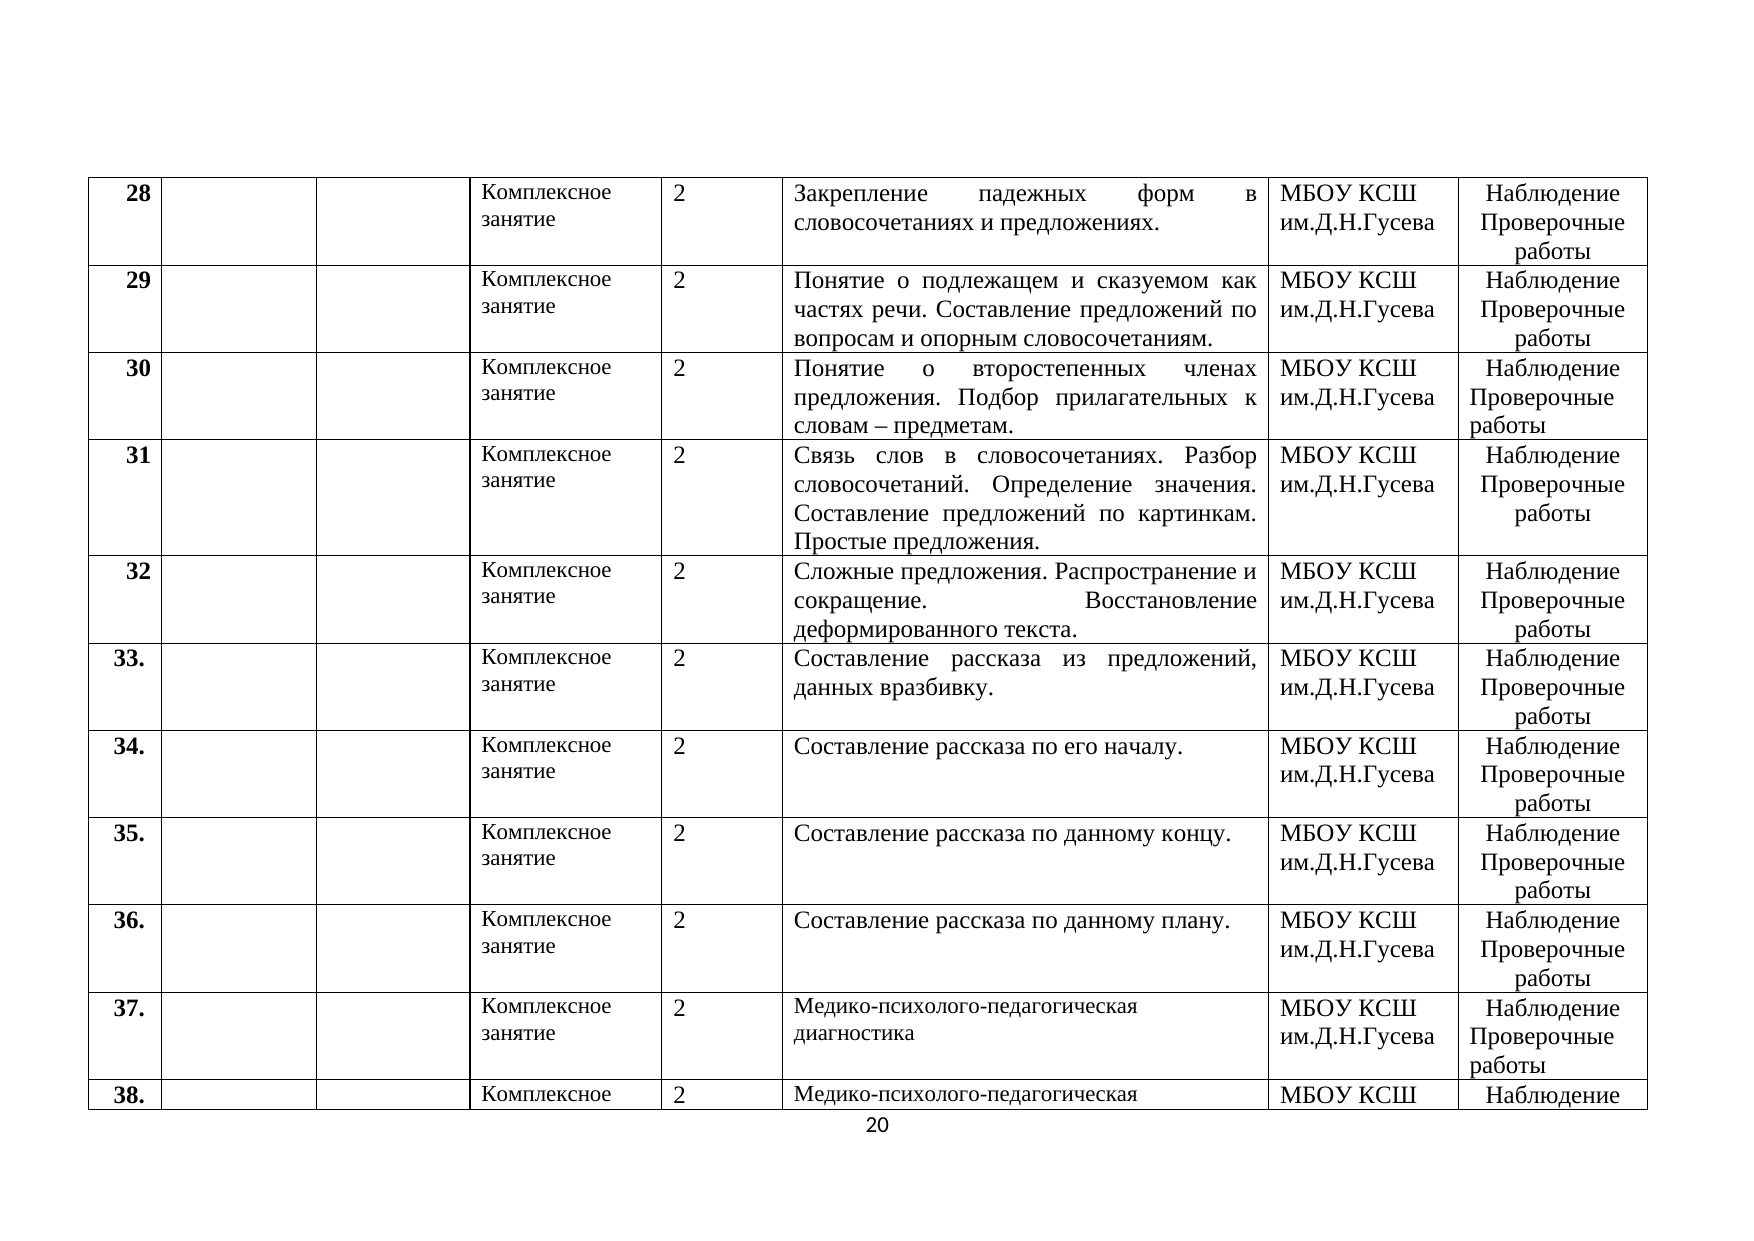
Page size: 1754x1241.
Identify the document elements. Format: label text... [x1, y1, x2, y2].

table_cell [317, 993, 469, 1079]
table_cell Комплексное занятие [471, 178, 661, 264]
table_cell [89, 993, 161, 1079]
table_cell 31 [89, 440, 161, 555]
table_cell Наблюдение Проверочные работы [1459, 644, 1647, 730]
table_cell 2 [662, 818, 782, 904]
table_cell [162, 1080, 316, 1109]
table_cell 2 [662, 353, 782, 439]
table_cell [1459, 178, 1647, 264]
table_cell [783, 993, 1268, 1079]
table_cell [162, 266, 316, 352]
table_cell [162, 993, 316, 1079]
table_cell Наблюдение Проверочные работы [1459, 266, 1647, 352]
table_cell 2 [662, 556, 782, 642]
table_cell [162, 818, 316, 904]
table_cell [317, 266, 469, 352]
table_cell 32 [89, 556, 161, 642]
table_cell МБОУ КСШ им.Д.Н.Гусева [1269, 905, 1458, 992]
table_cell 2 [662, 993, 782, 1079]
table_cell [1459, 1080, 1647, 1109]
table_cell 2 [662, 440, 782, 555]
table_cell Понятие о подлежащем и сказуемом как частях речи. Составление предложений по вопросам и опорным словосочетаниям. [783, 266, 1268, 352]
table_cell Наблюдение Проверочные работы [1459, 818, 1647, 904]
table_cell Комплексное занятие [471, 731, 661, 817]
table_cell Составление рассказа по его началу. [783, 731, 1268, 817]
table_cell МБОУ КСШ им.Д.Н.Гусева [1269, 556, 1458, 642]
table_cell [162, 731, 316, 817]
table_cell [317, 556, 469, 642]
table_cell Комплексное занятие [471, 1080, 661, 1109]
table_cell 2 [662, 731, 782, 817]
table_cell [89, 818, 161, 904]
table_cell 2 [662, 266, 782, 352]
table_cell 2 [662, 905, 782, 992]
table_cell Комплексное занятие [471, 556, 661, 642]
table_cell [162, 178, 316, 264]
table_cell МБОУ КСШ им.Д.Н.Гусева [1269, 644, 1458, 730]
table_cell МБОУ КСШ им.Д.Н.Гусева [1269, 353, 1458, 439]
table_cell [317, 905, 469, 992]
table_cell МБОУ КСШ им.Д.Н.Гусева [1269, 266, 1458, 352]
table_cell [317, 353, 469, 439]
table_cell 2 [662, 1080, 782, 1109]
table_cell Наблюдение Проверочные работы [1459, 353, 1647, 439]
table_cell [89, 1080, 161, 1109]
table_cell МБОУ КСШ им.Д.Н.Гусева [1269, 440, 1458, 555]
table_cell 30 [89, 353, 161, 439]
table_cell Понятие о второстепенных членах предложения. Подбор прилагательных к словам – предметам. [783, 353, 1268, 439]
table_cell 29 [89, 266, 161, 352]
table_cell [89, 905, 161, 992]
table_cell Комплексное занятие [471, 440, 661, 555]
table_cell Наблюдение Проверочные работы [1459, 905, 1647, 992]
table_cell Комплексное занятие [471, 993, 661, 1079]
table_cell МБОУ КСШ им.Д.Н.Гусева [1269, 818, 1458, 904]
table_cell Комплексное занятие [471, 644, 661, 730]
table_cell [162, 353, 316, 439]
table_cell [162, 905, 316, 992]
table_cell [89, 731, 161, 817]
table_cell [317, 818, 469, 904]
table_cell [317, 731, 469, 817]
table_cell [89, 644, 161, 730]
table_cell Составление рассказа по данному плану. [783, 905, 1268, 992]
table_cell Закрепление падежных форм в словосочетаниях и предложениях. [783, 178, 1268, 264]
table_cell 2 [662, 644, 782, 730]
table_cell Наблюдение Проверочные работы [1459, 556, 1647, 642]
table_cell Комплексное занятие [471, 818, 661, 904]
table_cell [317, 178, 469, 264]
table_cell 28 [89, 178, 161, 264]
table_cell Комплексное занятие [471, 266, 661, 352]
table_cell [317, 1080, 469, 1109]
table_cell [1269, 1080, 1458, 1109]
table_cell Сложные предложения. Распространение и сокращение. Восстановление деформированного текста. [783, 556, 1268, 642]
table_cell [162, 556, 316, 642]
table_cell Связь слов в словосочетаниях. Разбор словосочетаний. Определение значения. Составление предложений по картинкам. Простые предложения. [783, 440, 1268, 555]
table_cell Комплексное занятие [471, 353, 661, 439]
table_cell [317, 440, 469, 555]
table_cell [783, 1080, 1268, 1109]
table_cell Составление рассказа по данному концу. [783, 818, 1268, 904]
table_cell Наблюдение Проверочные работы [1459, 993, 1647, 1079]
table_cell МБОУ КСШ им.Д.Н.Гусева [1269, 731, 1458, 817]
table_cell Наблюдение Проверочные работы [1459, 440, 1647, 555]
table_cell Комплексное занятие [471, 905, 661, 992]
table_cell Составление рассказа из предложений, данных вразбивку. [783, 644, 1268, 730]
table_cell МБОУ КСШ им.Д.Н.Гусева [1269, 993, 1458, 1079]
table_cell Наблюдение Проверочные работы [1459, 731, 1647, 817]
table_cell [317, 644, 469, 730]
table_cell [162, 440, 316, 555]
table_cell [1269, 178, 1458, 264]
table_cell 2 [662, 178, 782, 264]
table_cell [162, 644, 316, 730]
